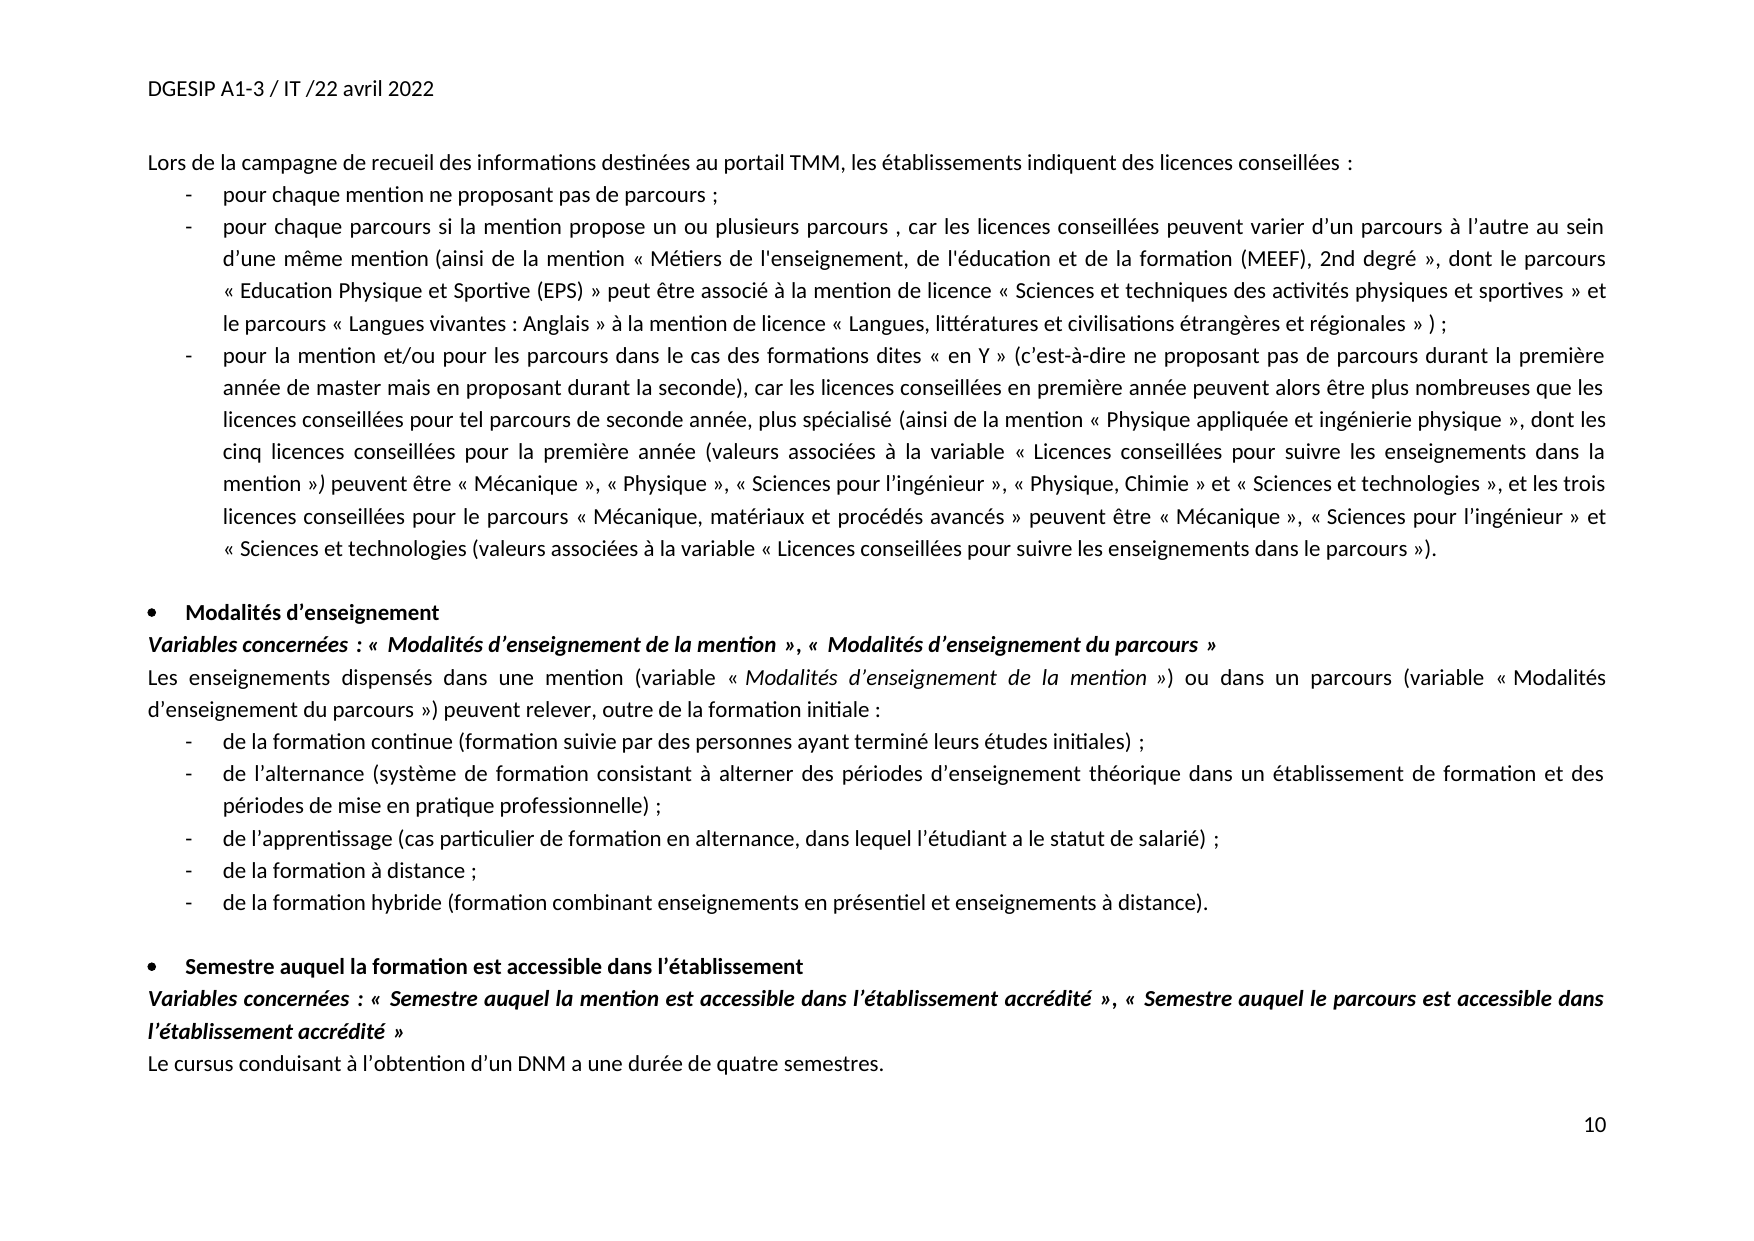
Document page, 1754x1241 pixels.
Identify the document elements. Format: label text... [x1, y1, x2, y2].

list Semestre auquel la formation est accessible dans l’établissement [148, 952, 1606, 980]
list de l’apprentissage (cas particulier de formation en alternance, dans lequel l’étudiant a le statut de salarié) ; [185, 824, 1606, 852]
list pour chaque parcours si la mention propose un ou plusieurs parcours , car les licences conseillées peuvent varier d’un parcours à l’autre au sein d’une même mention (ainsi de la mention « Métiers de l'enseignement, de l'éducation et de la formation (MEEF), 2nd degré », dont le parcours « Education Physique et Sportive (EPS) » peut être associé à la mention de licence « Sciences et techniques des activités physiques et sportives » et le parcours « Langues vivantes : Anglais » à la mention de licence « Langues, littératures et civilisations étrangères et régionales » ) ; [185, 212, 1606, 337]
text Lors de la campagne de recueil des informations destinées au portail TMM, les établissements indiquent des licences conseillées : [148, 148, 1606, 176]
text Le cursus conduisant à l’obtention d’un DNM a une durée de quatre semestres. [148, 1049, 1606, 1077]
list de la formation hybride (formation combinant enseignements en présentiel et enseignements à distance). [185, 888, 1606, 916]
list de la formation continue (formation suivie par des personnes ayant terminé leurs études initiales) ; [185, 727, 1606, 755]
list de la formation à distance ; [185, 856, 1606, 884]
list Modalités d’enseignement [148, 598, 1606, 626]
text Les enseignements dispensés dans une mention (variable « Modalités d’enseignement de la mention ») ou dans un parcours (variable « Modalités d’enseignement du parcours ») peuvent relever, outre de la formation initiale : [148, 663, 1606, 723]
list pour chaque mention ne proposant pas de parcours ; [185, 180, 1606, 208]
text Variables concernées : « Modalités d’enseignement de la mention », « Modalités d’enseignement du parcours » [148, 631, 1606, 658]
text Variables concernées : « Semestre auquel la mention est accessible dans l’établissement accrédité », « Semestre auquel le parcours est accessible dans l’établissement accrédité » [148, 984, 1606, 1045]
list pour la mention et/ou pour les parcours dans le cas des formations dites « en Y » (c’est-à-dire ne proposant pas de parcours durant la première année de master mais en proposant durant la seconde), car les licences conseillées en première année peuvent alors être plus nombreuses que les licences conseillées pour tel parcours de seconde année, plus spécialisé (ainsi de la mention « Physique appliquée et ingénierie physique », dont les cinq licences conseillées pour la première année (valeurs associées à la variable « Licences conseillées pour suivre les enseignements dans la mention ») peuvent être « Mécanique », « Physique », « Sciences pour l’ingénieur », « Physique, Chimie » et « Sciences et technologies », et les trois licences conseillées pour le parcours « Mécanique, matériaux et procédés avancés » peuvent être « Mécanique », « Sciences pour l’ingénieur » et « Sciences et technologies (valeurs associées à la variable « Licences conseillées pour suivre les enseignements dans le parcours »). [185, 341, 1606, 562]
list de l’alternance (système de formation consistant à alterner des périodes d’enseignement théorique dans un établissement de formation et des périodes de mise en pratique professionnelle) ; [185, 759, 1606, 819]
